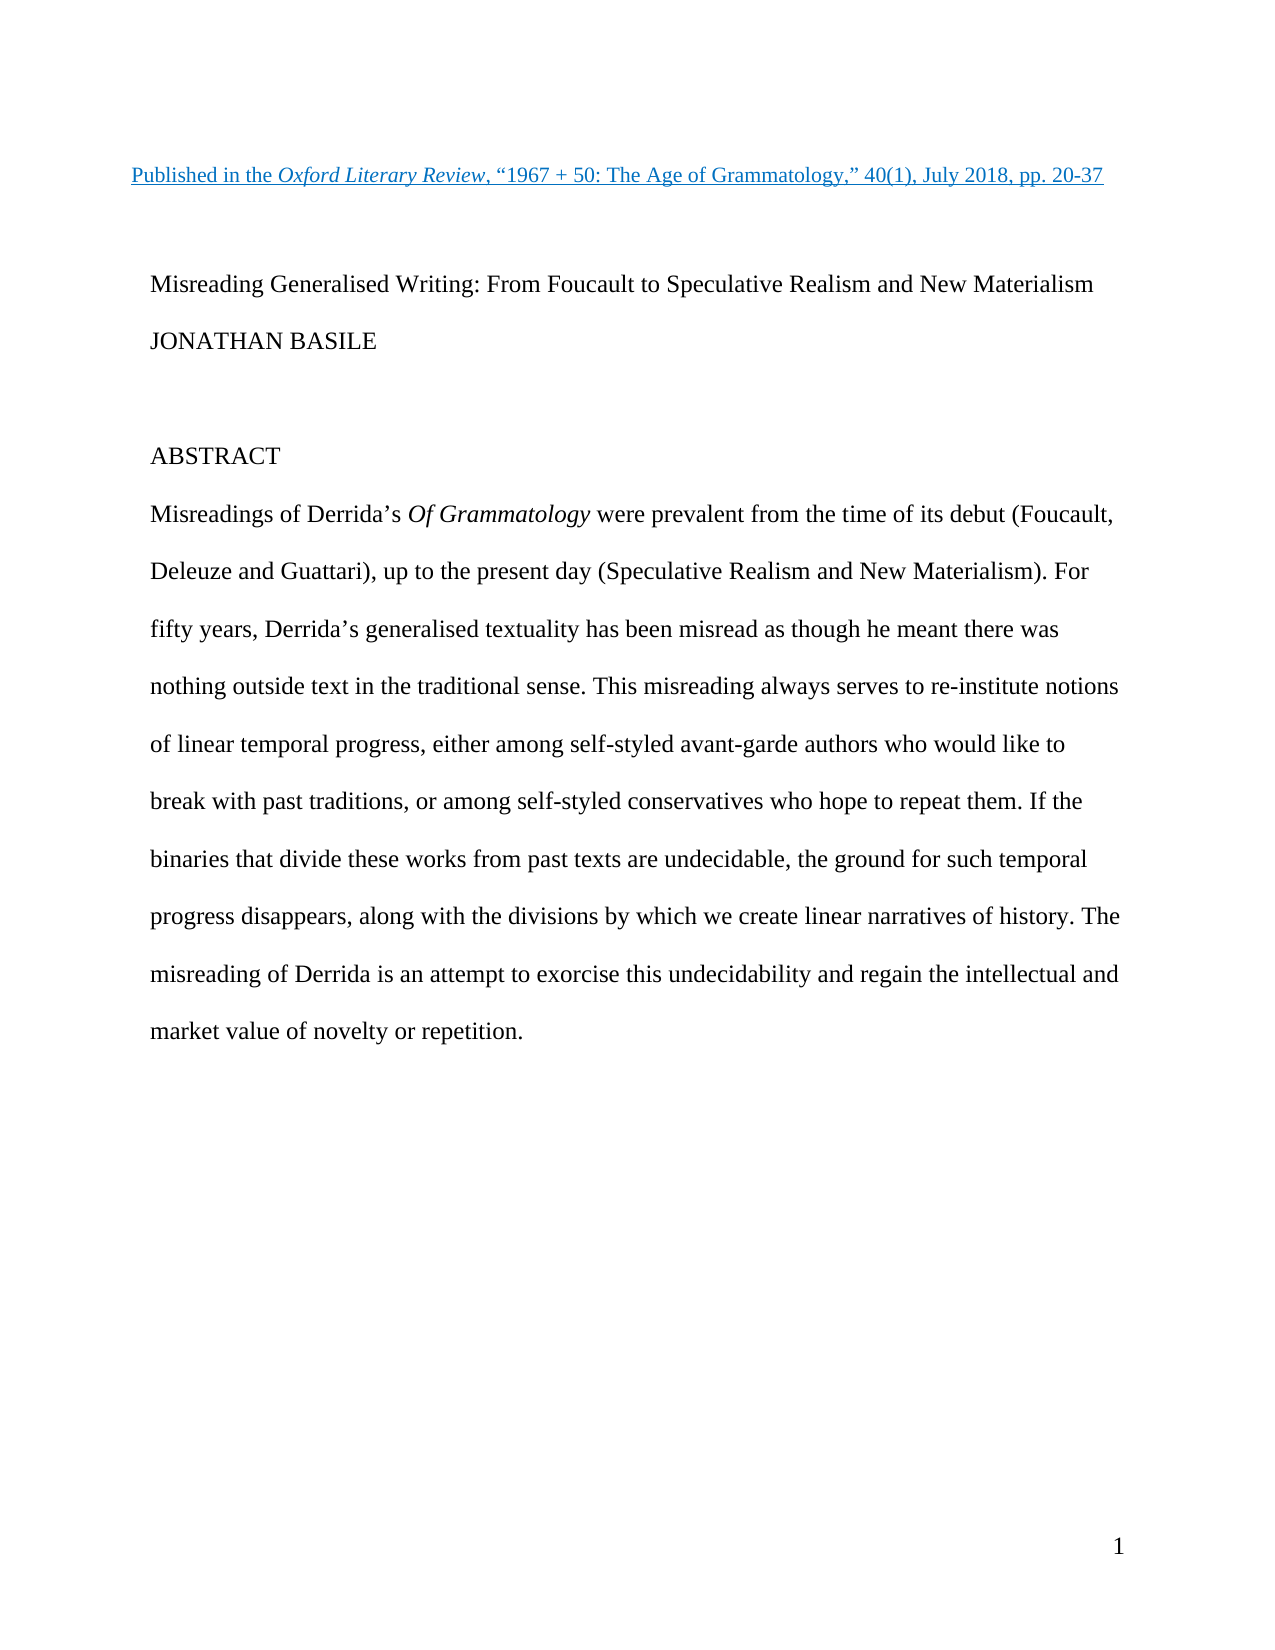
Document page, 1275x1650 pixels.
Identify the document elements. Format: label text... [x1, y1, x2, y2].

text ABSTRACT [150, 441, 1125, 470]
text Misreading Generalised Writing: From Foucault to Speculative Realism and New Materialism [150, 269, 1125, 297]
text JONATHAN BASILE [150, 326, 1125, 355]
text Published in the Oxford Literary Review, “1967 + 50: The Age of Grammatology,” 40(1), July 2018, pp. 20-37 [131, 162, 1125, 188]
text Misreadings of Derrida’s Of Grammatology were prevalent from the time of its debut (Foucault, Deleuze and Guattari), up to the present day (Speculative Realism and New Materialism). For fifty years, Derrida’s generalised textuality has been misread as though he meant there was nothing outside text in the traditional sense. This misreading always serves to re-institute notions of linear temporal progress, either among self-styled avant-garde authors who would like to break with past traditions, or among self-styled conservatives who hope to repeat them. If the binaries that divide these works from past texts are undecidable, the ground for such temporal progress disappears, along with the divisions by which we create linear narratives of history. The misreading of Derrida is an attempt to exorcise this undecidability and regain the intellectual and market value of novelty or repetition. [150, 499, 1125, 1045]
